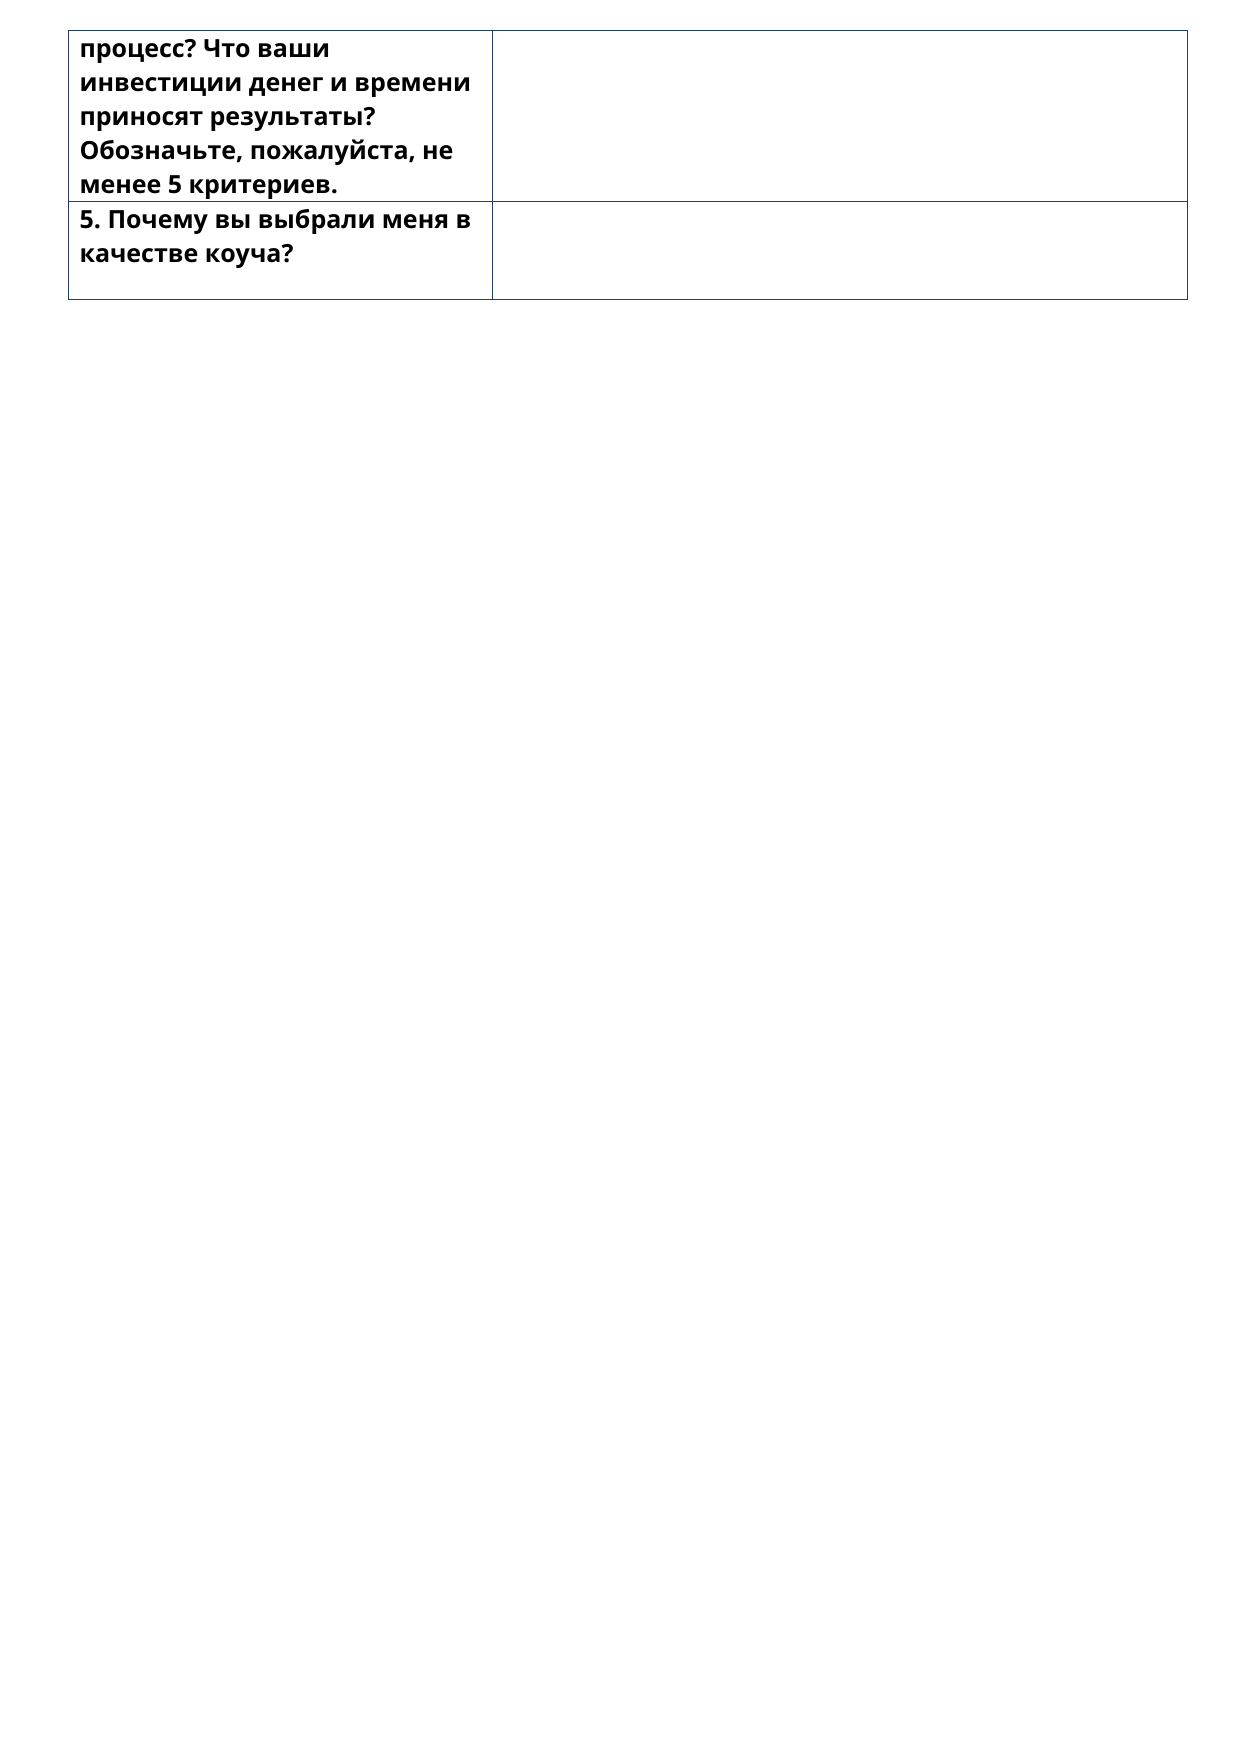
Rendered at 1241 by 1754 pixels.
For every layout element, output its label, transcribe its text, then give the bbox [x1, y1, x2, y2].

table_cell [493, 31, 1187, 201]
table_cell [69, 31, 492, 201]
table_cell [493, 202, 1187, 299]
table_cell 5. Почему вы выбрали меня в качестве коуча? [69, 202, 492, 299]
